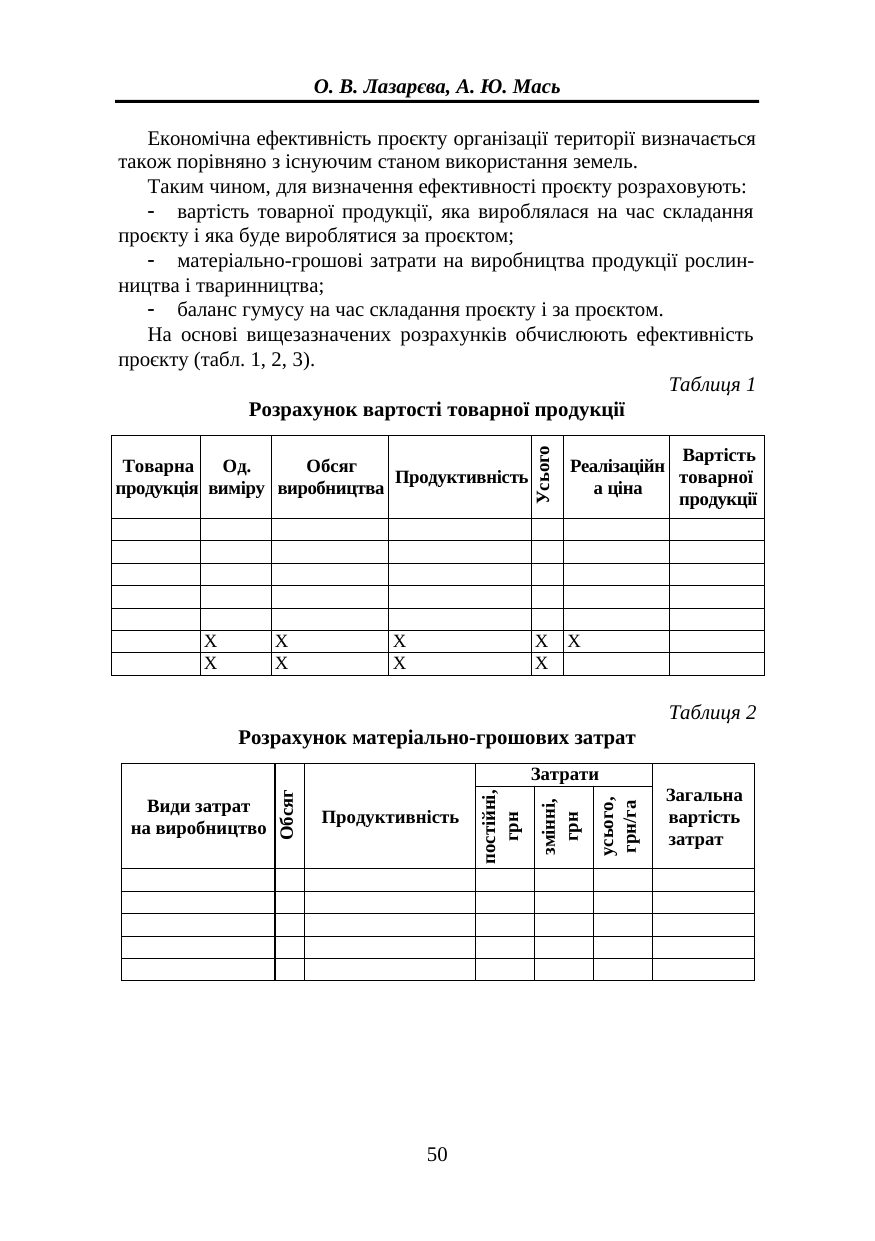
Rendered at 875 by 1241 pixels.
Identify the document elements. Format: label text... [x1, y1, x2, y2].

table_cell [276, 959, 304, 980]
table_cell [201, 586, 271, 607]
table_cell [670, 519, 764, 540]
table_cell [594, 914, 652, 936]
table_cell [535, 937, 593, 958]
table_cell [653, 937, 754, 958]
table_cell [564, 541, 669, 563]
table_cell Х [272, 631, 388, 652]
table_cell Х [532, 631, 563, 652]
table_cell [670, 564, 764, 585]
table_header Продуктивність [305, 764, 475, 868]
table_cell [653, 959, 754, 980]
table_cell [532, 519, 563, 540]
text Таблиця 1 [668, 372, 784, 396]
table_cell [389, 519, 531, 540]
table_header Обсяг виробництва [272, 436, 388, 518]
table_cell [112, 519, 200, 540]
table_cell [594, 937, 652, 958]
table_cell [670, 631, 764, 652]
text Економічна ефективність проєкту організації території визначається також порівняно з існуючим станом використання земель. [118, 125, 784, 173]
table_cell [276, 892, 304, 913]
table_cell [305, 914, 475, 936]
table_cell [532, 541, 563, 563]
table_cell [272, 564, 388, 585]
list баланс гумусу на час складання проєкту і за проєктом. [147, 297, 784, 321]
table_cell [276, 914, 304, 936]
table_header Затрати [476, 764, 652, 786]
table_header Загальна вартість затрат [653, 764, 754, 868]
table_cell [564, 586, 669, 607]
table_cell [305, 937, 475, 958]
table_header Види затрат на виробництво [122, 764, 274, 868]
table_cell [122, 959, 274, 980]
table_cell [594, 869, 652, 891]
table_cell [389, 586, 531, 607]
table_cell [564, 564, 669, 585]
table_cell [122, 892, 274, 913]
table_cell [201, 519, 271, 540]
table_cell [272, 586, 388, 607]
table_cell [594, 892, 652, 913]
table_cell [564, 653, 669, 675]
table_cell усього, грн/га [594, 787, 652, 868]
table_cell [535, 914, 593, 936]
table_cell [201, 564, 271, 585]
table_cell [272, 519, 388, 540]
table_cell [532, 586, 563, 607]
table_header Товарна продукція [112, 436, 200, 518]
table_cell [653, 869, 754, 891]
list вартість товарної продукції, яка вироблялася на час складання проєкту і яка буде вироблятися за проєктом; [118, 198, 756, 247]
table_header Продуктивність [389, 436, 531, 518]
table_cell [389, 564, 531, 585]
table_cell [122, 914, 274, 936]
table_header Од. виміру [201, 436, 271, 518]
table_cell Х [272, 653, 388, 675]
table_cell [476, 937, 534, 958]
table_cell [201, 609, 271, 630]
table_cell [594, 959, 652, 980]
table_cell [532, 564, 563, 585]
table_cell [535, 892, 593, 913]
table_cell [201, 541, 271, 563]
table_cell Х [201, 631, 271, 652]
table_cell [112, 631, 200, 652]
table_header Усього [532, 436, 563, 518]
table_cell [305, 892, 475, 913]
table_cell [112, 609, 200, 630]
table_cell [476, 869, 534, 891]
table_cell Х [389, 631, 531, 652]
table_cell [272, 541, 388, 563]
table_header Вартість товарної продукції [670, 436, 764, 518]
table_cell змінні, грн [535, 787, 593, 868]
table_cell [535, 869, 593, 891]
table_cell [653, 914, 754, 936]
table_cell [670, 586, 764, 607]
table_header Реалізаційн а ціна [564, 436, 669, 518]
table_cell Х [532, 653, 563, 675]
table_cell [670, 653, 764, 675]
table_cell [532, 609, 563, 630]
table_cell [112, 586, 200, 607]
table_cell [389, 609, 531, 630]
table_cell [670, 541, 764, 563]
table_cell постійні, грн [476, 787, 534, 868]
table_cell Х [564, 631, 669, 652]
table_cell [276, 869, 304, 891]
text Таким чином, для визначення ефективності проєкту розраховують: [147, 174, 784, 198]
subtitle Розрахунок вартості товарної продукції [249, 397, 784, 421]
table_cell [670, 609, 764, 630]
table_cell [112, 564, 200, 585]
table_header Обсяг [276, 764, 304, 868]
table_cell Х [201, 653, 271, 675]
table_cell [653, 892, 754, 913]
list матеріально-грошові затрати на виробництва продукції рослин- ництва і тваринництва; [118, 248, 756, 297]
table_cell [535, 959, 593, 980]
table_cell [122, 869, 274, 891]
table_cell [305, 959, 475, 980]
table_cell [112, 653, 200, 675]
table_cell Х [389, 653, 531, 675]
table_cell [564, 519, 669, 540]
text На основі вищезазначених розрахунків обчислюють ефективність проєкту (табл. 1, 2, 3). [118, 322, 784, 371]
table_cell [276, 937, 304, 958]
table_cell [476, 914, 534, 936]
text Таблиця 2 [668, 700, 784, 724]
table_cell [305, 869, 475, 891]
table_cell [476, 959, 534, 980]
subtitle Розрахунок матеріально-грошових затрат [238, 725, 784, 749]
table_cell [272, 609, 388, 630]
table_cell [122, 937, 274, 958]
table_cell [476, 892, 534, 913]
table_cell [112, 541, 200, 563]
table_cell [564, 609, 669, 630]
table_cell [389, 541, 531, 563]
